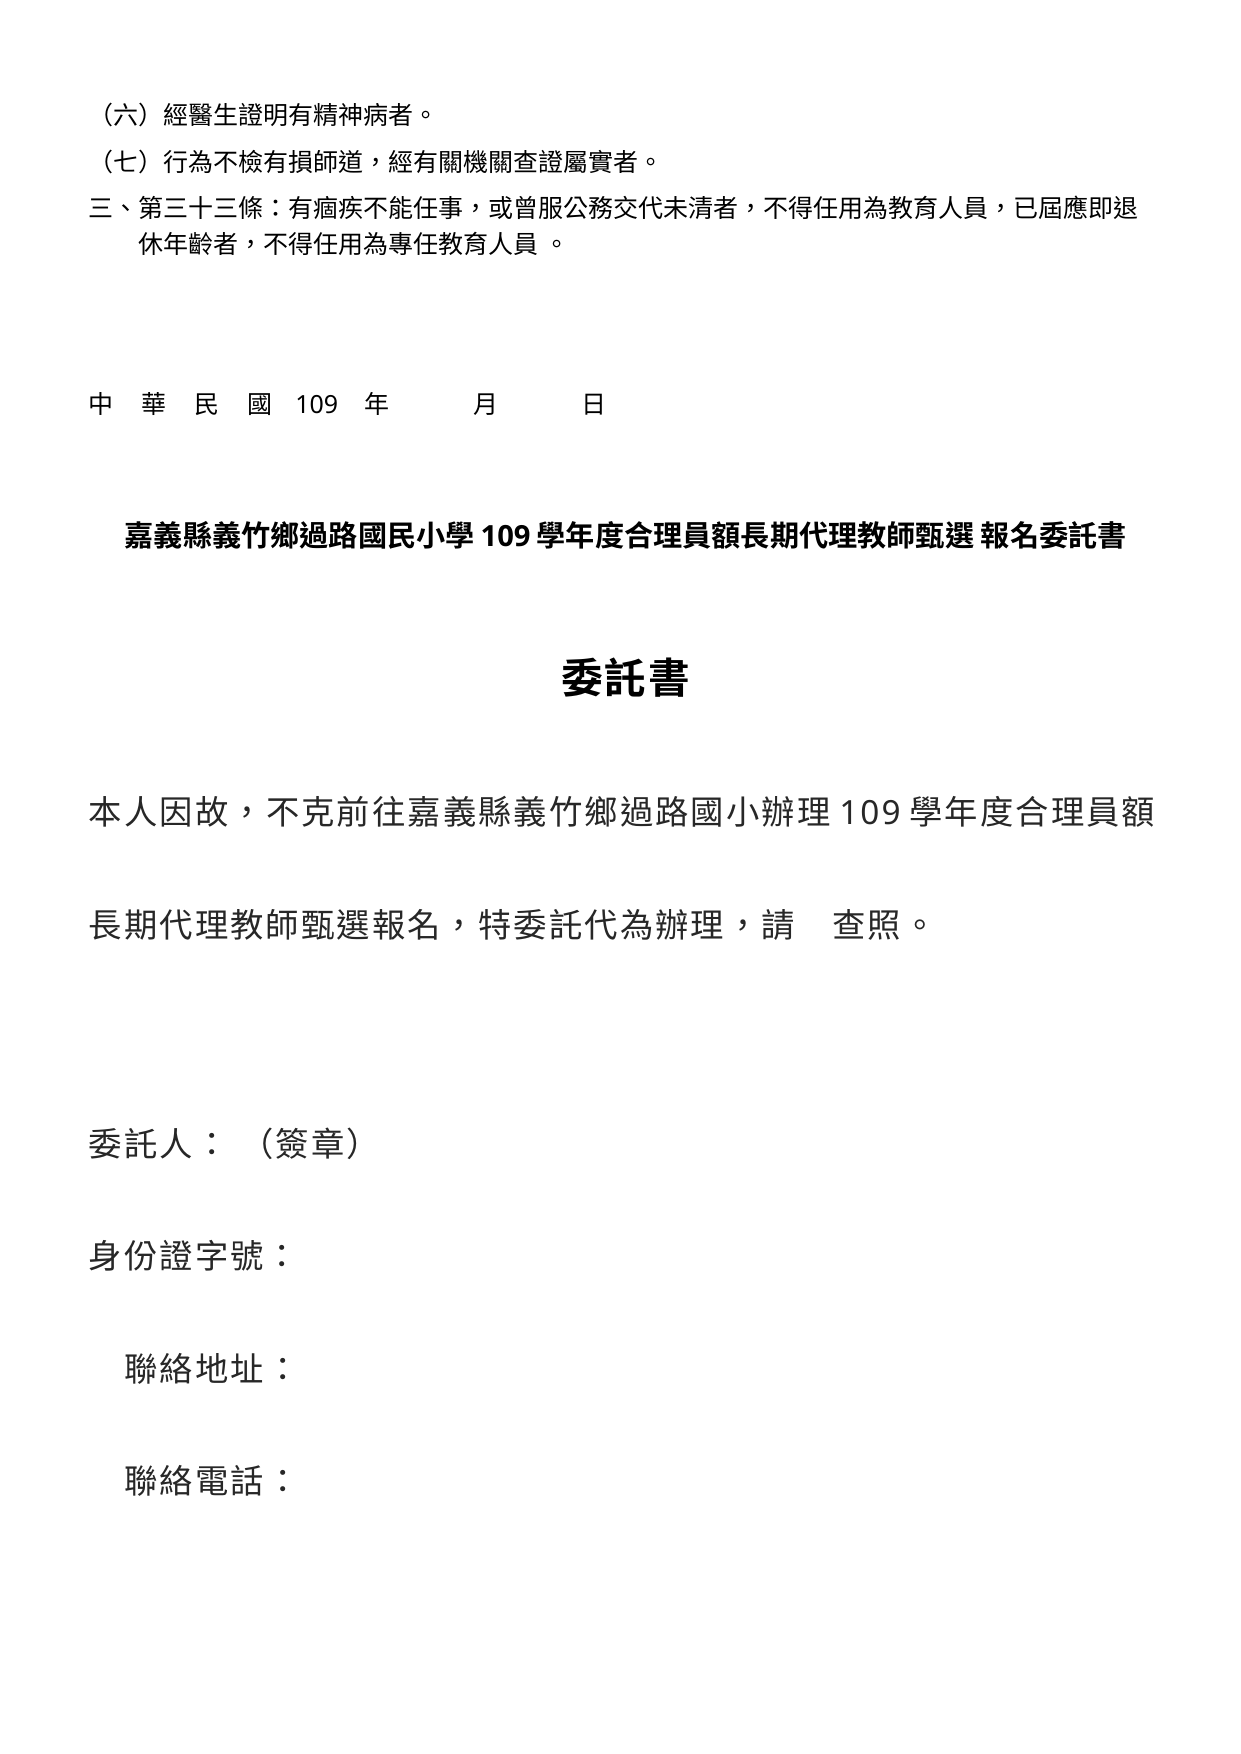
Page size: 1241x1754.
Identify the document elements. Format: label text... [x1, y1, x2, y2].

text 中 華 民 國 109 年 月 日 [89, 390, 1162, 419]
text 本人因故，不克前往嘉義縣義竹鄉過路國小辦理109學年度合理員額長期代理教師甄選報名，特委託代為辦理，請 查照。 [89, 773, 1162, 960]
text 嘉義縣義竹鄉過路國民小學109學年度合理員額長期代理教師甄選 報名委託書 [89, 497, 1162, 572]
text （六）經醫生證明有精神病者。 [89, 95, 1162, 132]
text 三、第三十三條：有痼疾不能任事，或曾服公務交代未清者，不得任用為教育人員，已屆應即退休年齡者，不得任用為專任教育人員 。 [89, 189, 1162, 261]
subtitle 委託書 [89, 638, 1162, 713]
text 委託人： （簽章） 身份證字號： 聯絡地址： 聯絡電話： [89, 1104, 1162, 1517]
text （七）行為不檢有損師道，經有關機關查證屬實者。 [89, 142, 1162, 178]
